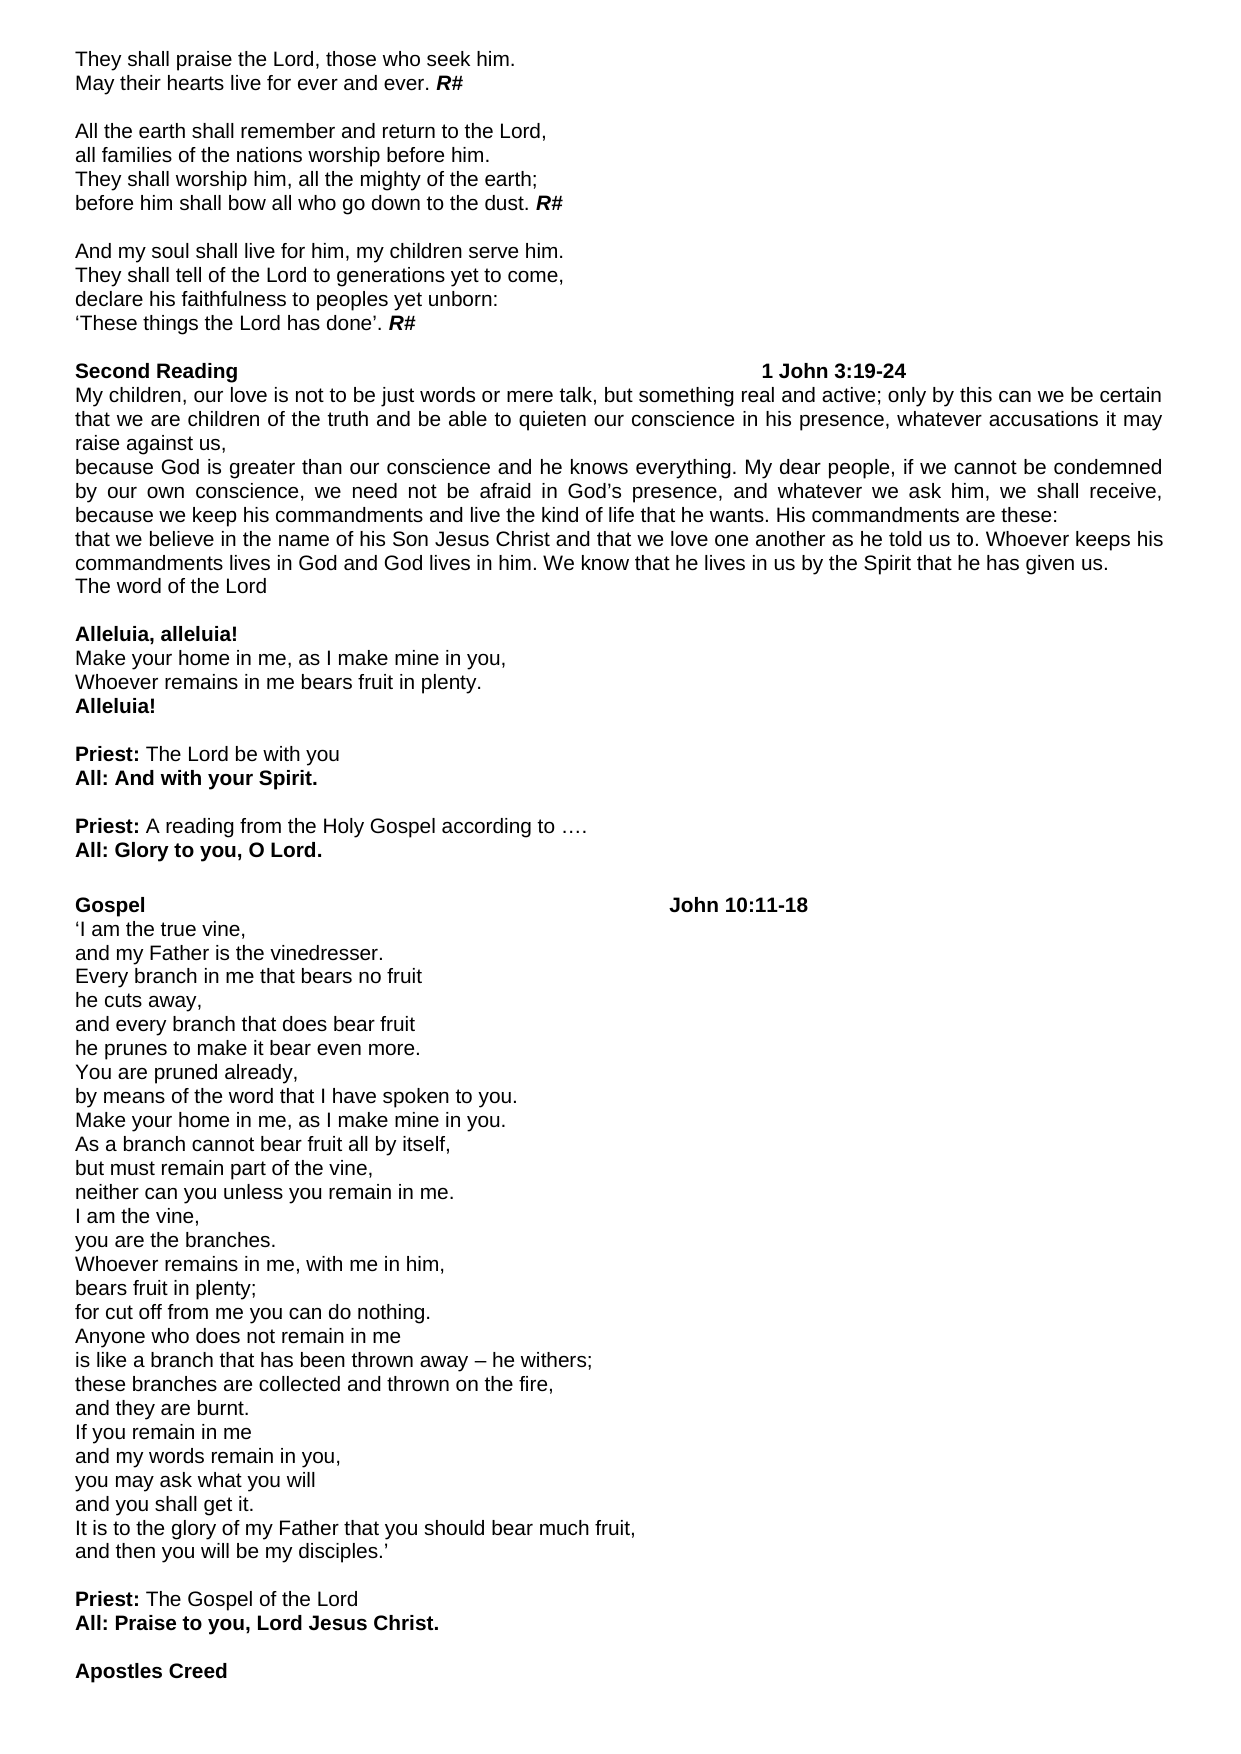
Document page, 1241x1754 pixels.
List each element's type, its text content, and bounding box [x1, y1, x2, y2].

text And my soul shall live for him, my children serve him. [75, 239, 1165, 263]
text bears fruit in plenty; [75, 1276, 1165, 1300]
text Whoever remains in me bears fruit in plenty. [75, 670, 1165, 694]
text All the earth shall remember and return to the Lord, [75, 119, 1165, 143]
text Alleluia! [75, 694, 1165, 718]
text neither can you unless you remain in me. [75, 1180, 1165, 1204]
text and then you will be my disciples.’ [75, 1539, 1165, 1563]
text Gospel John 10:11-18 [75, 892, 1165, 916]
text Every branch in me that bears no fruit [75, 964, 1165, 988]
text If you remain in me [75, 1419, 1165, 1443]
text and my Father is the vinedresser. [75, 940, 1165, 964]
text May their hearts live for ever and ever. R# [75, 71, 1165, 95]
text Alleluia, alleluia! [75, 622, 1165, 646]
text these branches are collected and thrown on the fire, [75, 1372, 1165, 1396]
text Make your home in me, as I make mine in you. [75, 1108, 1165, 1132]
text Make your home in me, as I make mine in you, [75, 646, 1165, 670]
text All: And with your Spirit. [75, 766, 1165, 790]
text All: Praise to you, Lord Jesus Christ. [75, 1611, 1165, 1635]
text and you shall get it. [75, 1491, 1165, 1515]
text and my words remain in you, [75, 1443, 1165, 1467]
text Second Reading 1 John 3:19-24 [75, 359, 1165, 383]
text My children, our love is not to be just words or mere talk, but something real and active; only by this can we be certain that we are children of the truth and be able to quieten our conscience in his presence, whatever accusations it may raise against us, [75, 383, 1165, 454]
text he prunes to make it bear even more. [75, 1036, 1165, 1060]
text You are pruned already, [75, 1060, 1165, 1084]
text he cuts away, [75, 988, 1165, 1012]
text ‘I am the true vine, [75, 916, 1165, 940]
text that we believe in the name of his Son Jesus Christ and that we love one another as he told us to. Whoever keeps his commandments lives in God and God lives in him. We know that he lives in us by the Spirit that he has given us. [75, 526, 1165, 574]
text I am the vine, [75, 1204, 1165, 1228]
text They shall tell of the Lord to generations yet to come, [75, 263, 1165, 287]
text before him shall bow all who go down to the dust. R# [75, 191, 1165, 215]
text Whoever remains in me, with me in him, [75, 1252, 1165, 1276]
text but must remain part of the vine, [75, 1156, 1165, 1180]
text All: Glory to you, O Lord. [75, 838, 1165, 862]
text all families of the nations worship before him. [75, 143, 1165, 167]
text because God is greater than our conscience and he knows everything. My dear people, if we cannot be condemned by our own conscience, we need not be afraid in God’s presence, and whatever we ask him, we shall receive, because we keep his commandments and live the kind of life that he wants. His commandments are these: [75, 454, 1165, 526]
text Anyone who does not remain in me [75, 1324, 1165, 1348]
text and every branch that does bear fruit [75, 1012, 1165, 1036]
text and they are burnt. [75, 1396, 1165, 1419]
text As a branch cannot bear fruit all by itself, [75, 1132, 1165, 1156]
text is like a branch that has been thrown away – he withers; [75, 1348, 1165, 1372]
text Priest: The Gospel of the Lord [75, 1587, 1165, 1611]
text ‘These things the Lord has done’. R# [75, 311, 1165, 335]
text Apostles Creed [75, 1659, 1165, 1683]
text you may ask what you will [75, 1467, 1165, 1491]
text for cut off from me you can do nothing. [75, 1300, 1165, 1324]
text It is to the glory of my Father that you should bear much fruit, [75, 1515, 1165, 1539]
text They shall worship him, all the mighty of the earth; [75, 167, 1165, 191]
text you are the branches. [75, 1228, 1165, 1252]
text Priest: The Lord be with you [75, 742, 1165, 766]
text by means of the word that I have spoken to you. [75, 1084, 1165, 1108]
text The word of the Lord [75, 574, 1165, 598]
text They shall praise the Lord, those who seek him. [75, 47, 1165, 71]
text Priest: A reading from the Holy Gospel according to …. [75, 814, 1165, 838]
text declare his faithfulness to peoples yet unborn: [75, 287, 1165, 311]
